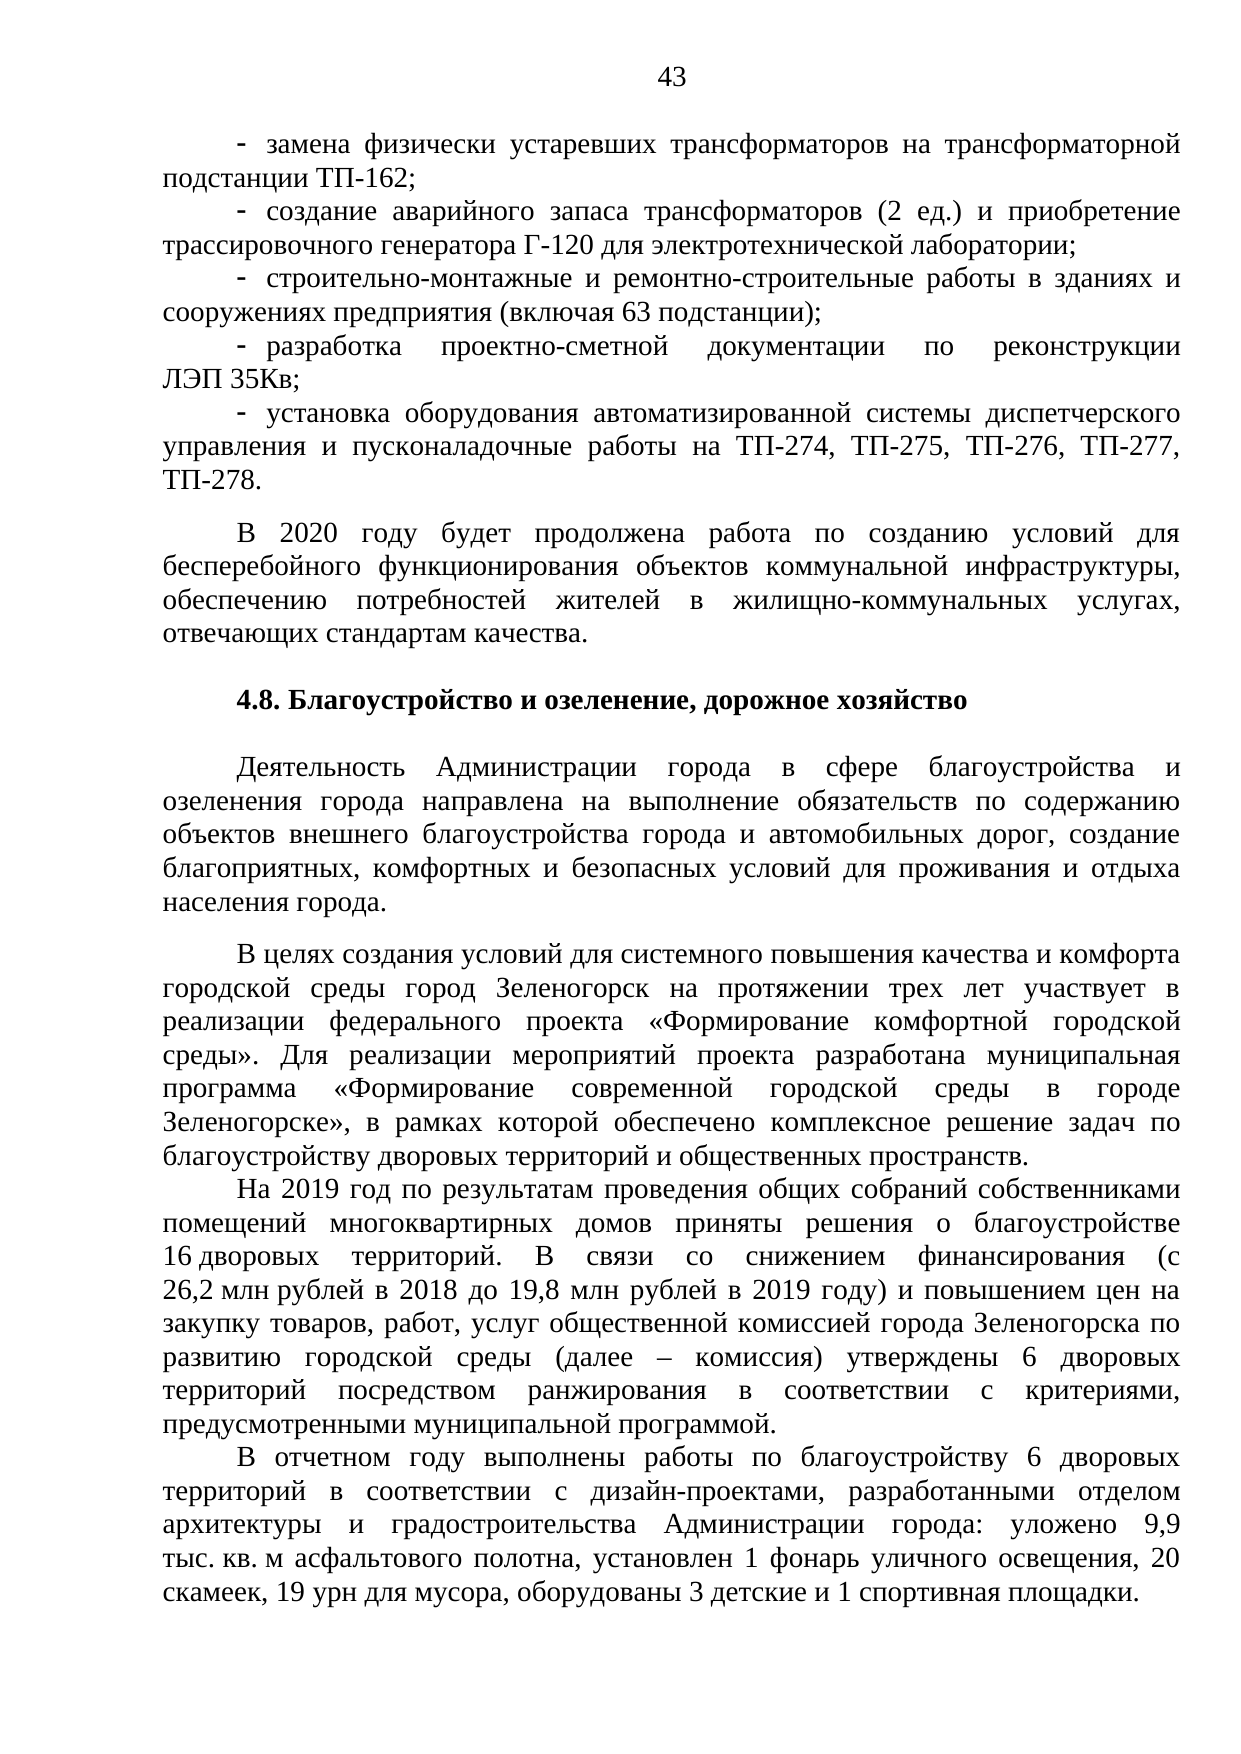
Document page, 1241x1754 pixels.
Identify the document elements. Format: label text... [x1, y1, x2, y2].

text В отчетном году выполнены работы по благоустройству 6 дворовых территорий в соответствии с дизайн-проектами, разработанными отделом архитектуры и градостроительства Администрации города: уложено 9,9 тыс. кв. м асфальтового полотна, установлен 1 фонарь уличного освещения, 20 скамеек, 19 урн для мусора, оборудованы 3 детские и 1 спортивная площадки. [162, 1439, 1181, 1607]
text В целях создания условий для системного повышения качества и комфорта городской среды город Зеленогорск на протяжении трех лет участвует в реализации федерального проекта «Формирование комфортной городской среды». Для реализации мероприятий проекта разработана муниципальная программа «Формирование современной городской среды в городе Зеленогорске», в рамках которой обеспечено комплексное решение задач по благоустройству дворовых территорий и общественных пространств. [162, 936, 1181, 1171]
list создание аварийного запаса трансформаторов (2 ед.) и приобретение трассировочного генератора Г-120 для электротехнической лаборатории; [162, 193, 1181, 261]
list установка оборудования автоматизированной системы диспетчерского управления и пусконаладочные работы на ТП-274, ТП-275, ТП-276, ТП-277, ТП-278. [162, 395, 1181, 496]
list Благоустройство и озеленение, дорожное хозяйство [162, 682, 1181, 716]
text На 2019 год по результатам проведения общих собраний собственниками помещений многоквартирных домов приняты решения о благоустройстве 16 дворовых территорий. В связи со снижением финансирования (с 26,2 млн рублей в 2018 до 19,8 млн рублей в 2019 году) и повышением цен на закупку товаров, работ, услуг общественной комиссией города Зеленогорска по развитию городской среды (далее – комиссия) утверждены 6 дворовых территорий посредством ранжирования в соответствии с критериями, предусмотренными муниципальной программой. [162, 1171, 1181, 1439]
text В 2020 году будет продолжена работа по созданию условий для бесперебойного функционирования объектов коммунальной инфраструктуры, обеспечению потребностей жителей в жилищно-коммунальных услугах, отвечающих стандартам качества. [162, 515, 1181, 649]
list строительно-монтажные и ремонтно-строительные работы в зданиях и сооружениях предприятия (включая 63 подстанции); [162, 261, 1181, 328]
text Деятельность Администрации города в сфере благоустройства и озеленения города направлена на выполнение обязательств по содержанию объектов внешнего благоустройства города и автомобильных дорог, создание благоприятных, комфортных и безопасных условий для проживания и отдыха населения города. [162, 749, 1181, 917]
list разработка проектно-сметной документации по реконструкции ЛЭП 35Кв; [162, 328, 1181, 395]
list замена физически устаревших трансформаторов на трансформаторной подстанции ТП-162; [162, 126, 1181, 193]
